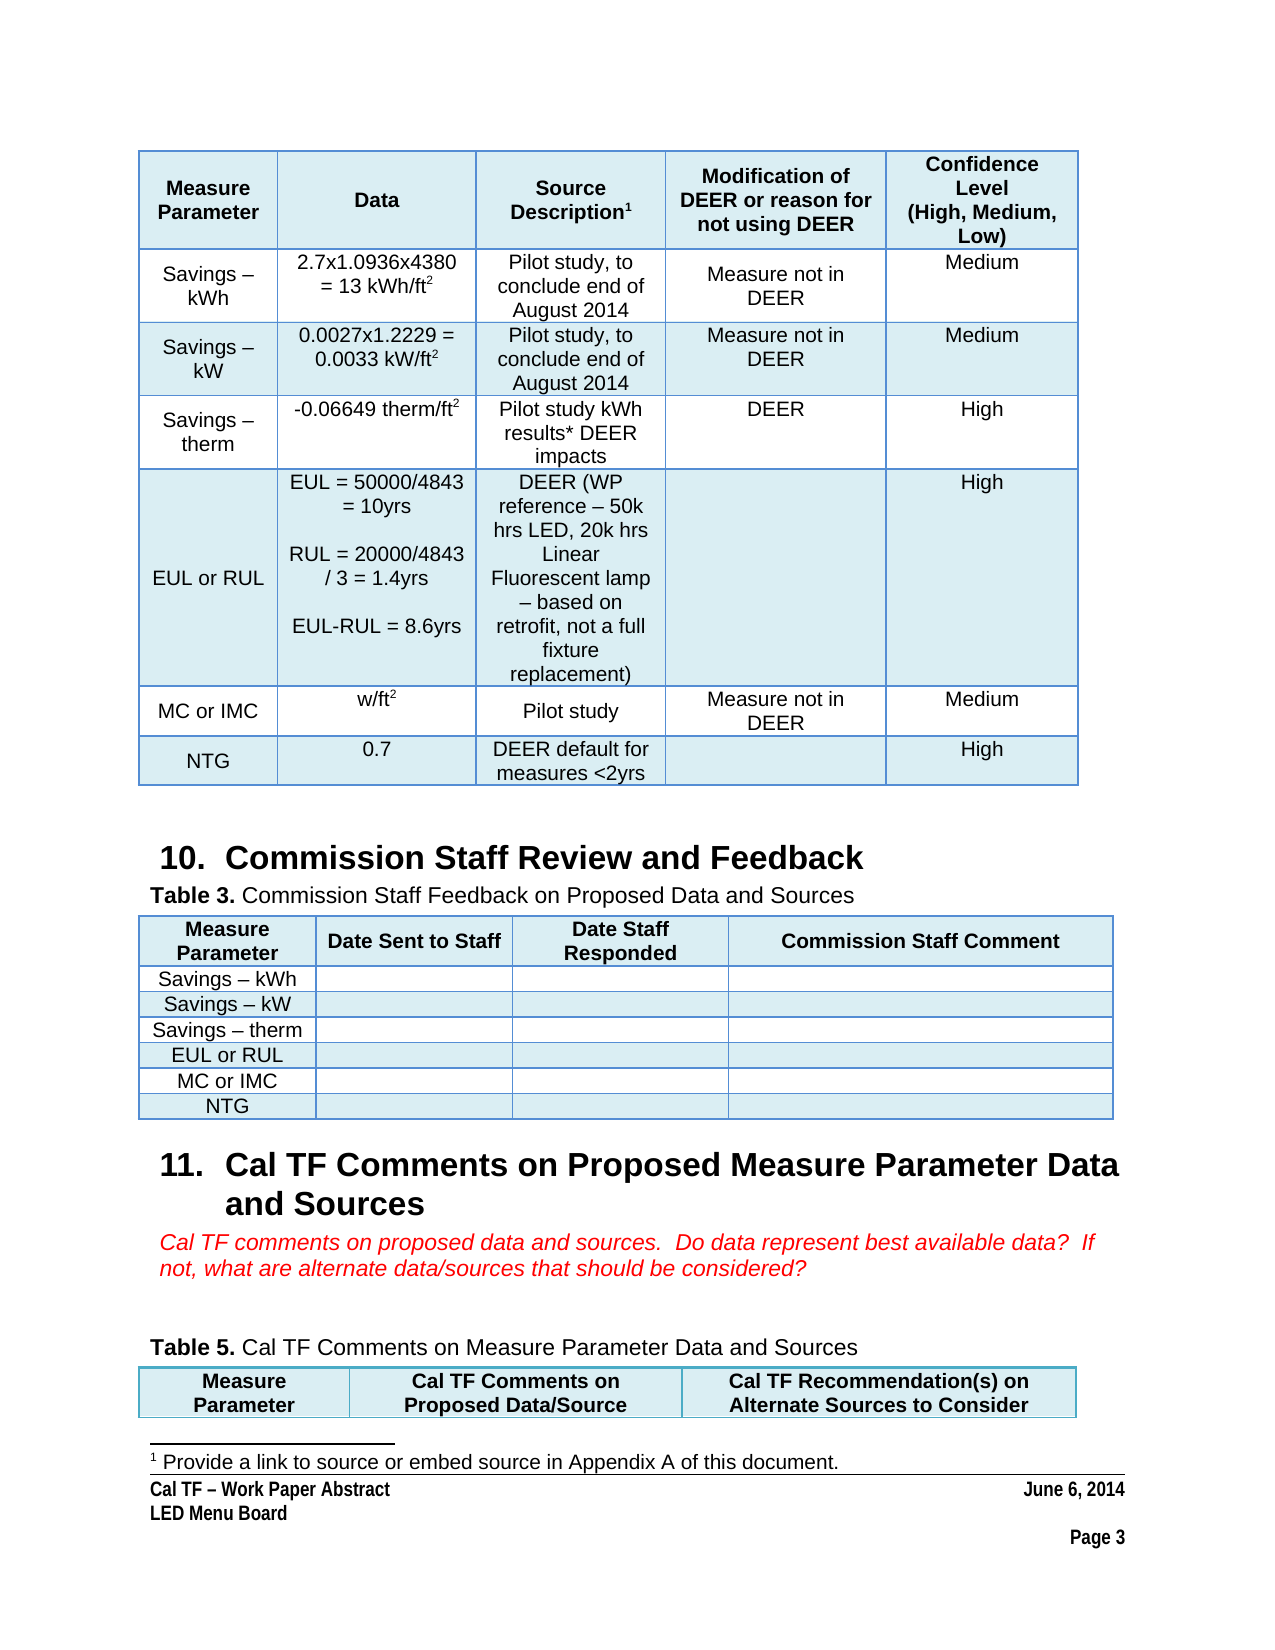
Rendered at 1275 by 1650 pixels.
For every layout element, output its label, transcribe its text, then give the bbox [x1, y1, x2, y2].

table_cell Measure not in DEER [666, 250, 885, 321]
subtitle Commission Staff Review and Feedback [159, 838, 1125, 876]
table_cell [317, 967, 512, 991]
table_cell Savings – kW [140, 323, 277, 395]
table_cell DEER (WP reference – 50k hrs LED, 20k hrs Linear Fluorescent lamp – based on retrofit, not a full fixture replacement) [477, 470, 665, 685]
table_cell [666, 470, 885, 685]
table_header Measure Parameter [140, 917, 315, 965]
table_cell NTG [140, 737, 277, 784]
table_cell [513, 1094, 728, 1118]
table_cell [729, 992, 1112, 1016]
table_cell 0.7 [278, 737, 475, 784]
table_cell [317, 1094, 512, 1118]
table_cell Measure not in DEER [666, 687, 885, 735]
table_header Confidence Level (High, Medium, Low) [887, 152, 1077, 248]
table_cell 0.0027x1.2229 = 0.0033 kW/ft2 [278, 323, 475, 395]
table_cell Medium [887, 323, 1077, 395]
table_cell Savings – kWh [140, 967, 315, 991]
table_cell EUL = 50000/4843 = 10yrs RUL = 20000/4843 / 3 = 1.4yrs EUL-RUL = 8.6yrs [278, 470, 475, 685]
table_cell [513, 967, 728, 991]
table_cell DEER default for measures <2yrs [477, 737, 665, 784]
table_header Measure Parameter [140, 152, 277, 248]
table_cell 2.7x1.0936x4380 = 13 kWh/ft2 [278, 250, 475, 321]
table_cell w/ft2 [278, 687, 475, 735]
table_cell Pilot study kWh results* DEER impacts [477, 396, 665, 468]
table_cell High [887, 396, 1077, 468]
table_cell [729, 1094, 1112, 1118]
table_cell Savings – kW [140, 992, 315, 1016]
table_cell High [887, 470, 1077, 685]
table_cell Pilot study, to conclude end of August 2014 [477, 323, 665, 395]
table_header Cal TF Recommendation(s) on Alternate Sources to Consider [683, 1369, 1075, 1416]
table_header Modification of DEER or reason for not using DEER [666, 152, 885, 248]
table_cell [513, 1018, 728, 1042]
table_cell [317, 992, 512, 1016]
table_header Data [278, 152, 475, 248]
table_cell Medium [887, 687, 1077, 735]
table_header Date Staff Responded [513, 917, 728, 965]
table_cell Pilot study, to conclude end of August 2014 [477, 250, 665, 321]
table_cell -0.06649 therm/ft2 [278, 396, 475, 468]
table_cell Medium [887, 250, 1077, 321]
table_cell [729, 967, 1112, 991]
table_header Cal TF Comments on Proposed Data/Source [350, 1369, 681, 1416]
table_cell MC or IMC [140, 1069, 315, 1093]
table_cell DEER [666, 396, 885, 468]
text Table 3. Commission Staff Feedback on Proposed Data and Sources [150, 882, 1125, 909]
table_header Measure Parameter [140, 1369, 349, 1416]
table_cell MC or IMC [140, 687, 277, 735]
table_cell [513, 1043, 728, 1067]
table_cell [317, 1043, 512, 1067]
table_cell [317, 1069, 512, 1093]
table_cell [729, 1043, 1112, 1067]
table_header Commission Staff Comment [729, 917, 1112, 965]
table_header Source Description [477, 152, 665, 248]
table_cell EUL or RUL [140, 470, 277, 685]
table_cell Measure not in DEER [666, 323, 885, 395]
table_cell [513, 1069, 728, 1093]
table_cell [317, 1018, 512, 1042]
table_cell Pilot study [477, 687, 665, 735]
table_cell [666, 737, 885, 784]
text Cal TF comments on proposed data and sources. Do data represent best available data? If not, what are alternate data/sources that should be considered? [159, 1228, 1125, 1281]
table_cell NTG [140, 1094, 315, 1118]
table_cell EUL or RUL [140, 1043, 315, 1067]
table_cell [729, 1069, 1112, 1093]
table_cell [513, 992, 728, 1016]
table_cell [729, 1018, 1112, 1042]
table_cell Savings – kWh [140, 250, 277, 321]
table_header Date Sent to Staff [317, 917, 512, 965]
table_cell Savings – therm [140, 396, 277, 468]
table_cell High [887, 737, 1077, 784]
subtitle Cal TF Comments on Proposed Measure Parameter Data and Sources [159, 1145, 1125, 1222]
text Table 5. Cal TF Comments on Measure Parameter Data and Sources [150, 1334, 1125, 1360]
table_cell Savings – therm [140, 1018, 315, 1042]
